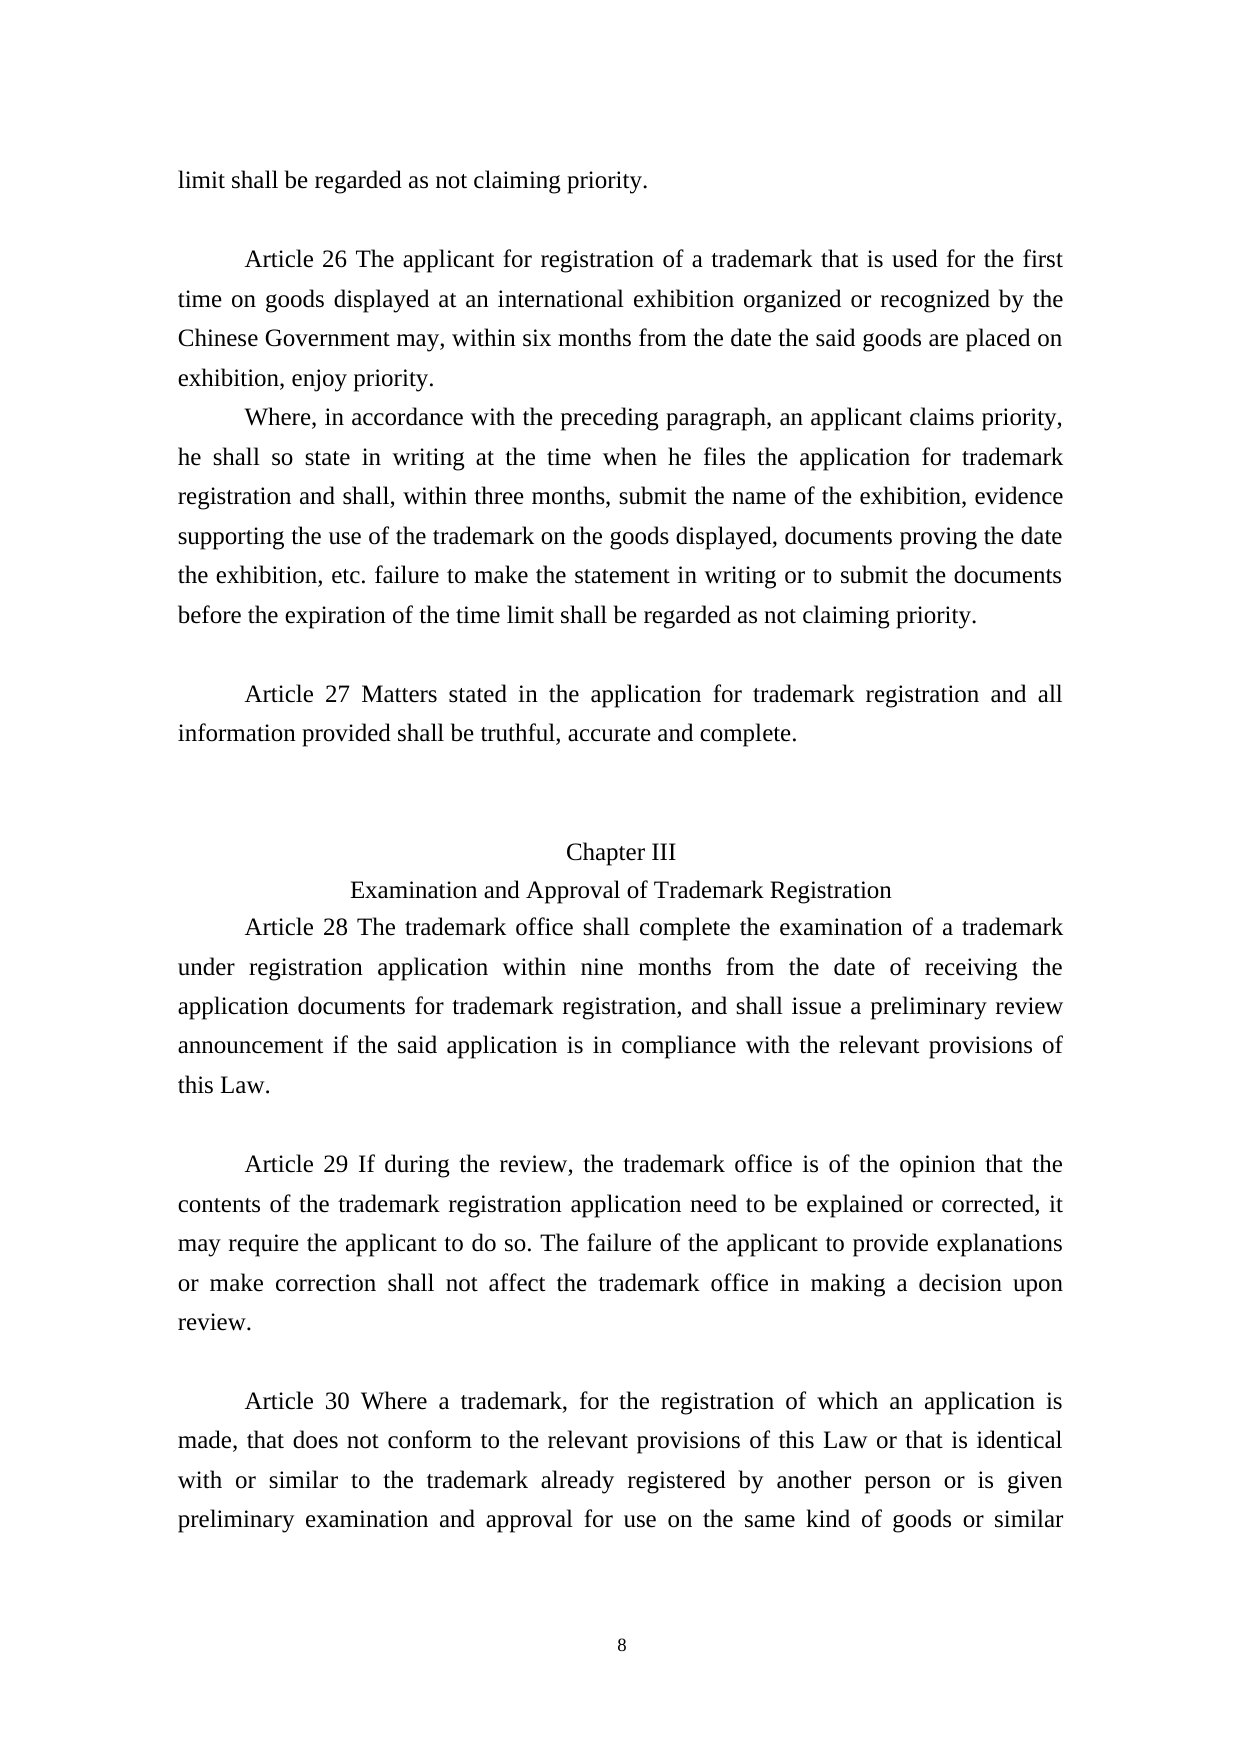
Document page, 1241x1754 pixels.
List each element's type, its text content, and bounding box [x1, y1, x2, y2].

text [178, 1378, 1064, 1536]
text Article 26 The applicant for registration of a trademark that is used for the first time on goods displayed at an international exhibition organized or recognized by the Chinese Government may, within six months from the date the said goods are placed on exhibition, enjoy priority. [178, 236, 1064, 394]
text Article 28 The trademark office shall complete the examination of a trademark under registration application within nine months from the date of receiving the application documents for trademark registration, and shall issue a preliminary review announcement if the said application is in compliance with the relevant provisions of this Law. [178, 904, 1064, 1101]
text Examination and Approval of Trademark Registration [178, 876, 1064, 904]
text Chapter III [178, 838, 1064, 866]
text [178, 157, 1064, 197]
text Where, in accordance with the preceding paragraph, an applicant claims priority, he shall so state in writing at the time when he files the application for trademark registration and shall, within three months, submit the name of the exhibition, evidence supporting the use of the trademark on the goods displayed, documents proving the date the exhibition, etc. failure to make the statement in writing or to submit the documents before the expiration of the time limit shall be regarded as not claiming priority. [178, 394, 1064, 631]
text Article 29 If during the review, the trademark office is of the opinion that the contents of the trademark registration application need to be explained or corrected, it may require the applicant to do so. The failure of the applicant to provide explanations or make correction shall not affect the trademark office in making a decision upon review. [178, 1141, 1064, 1338]
text Article 27 Matters stated in the application for trademark registration and all information provided shall be truthful, accurate and complete. [178, 671, 1064, 749]
